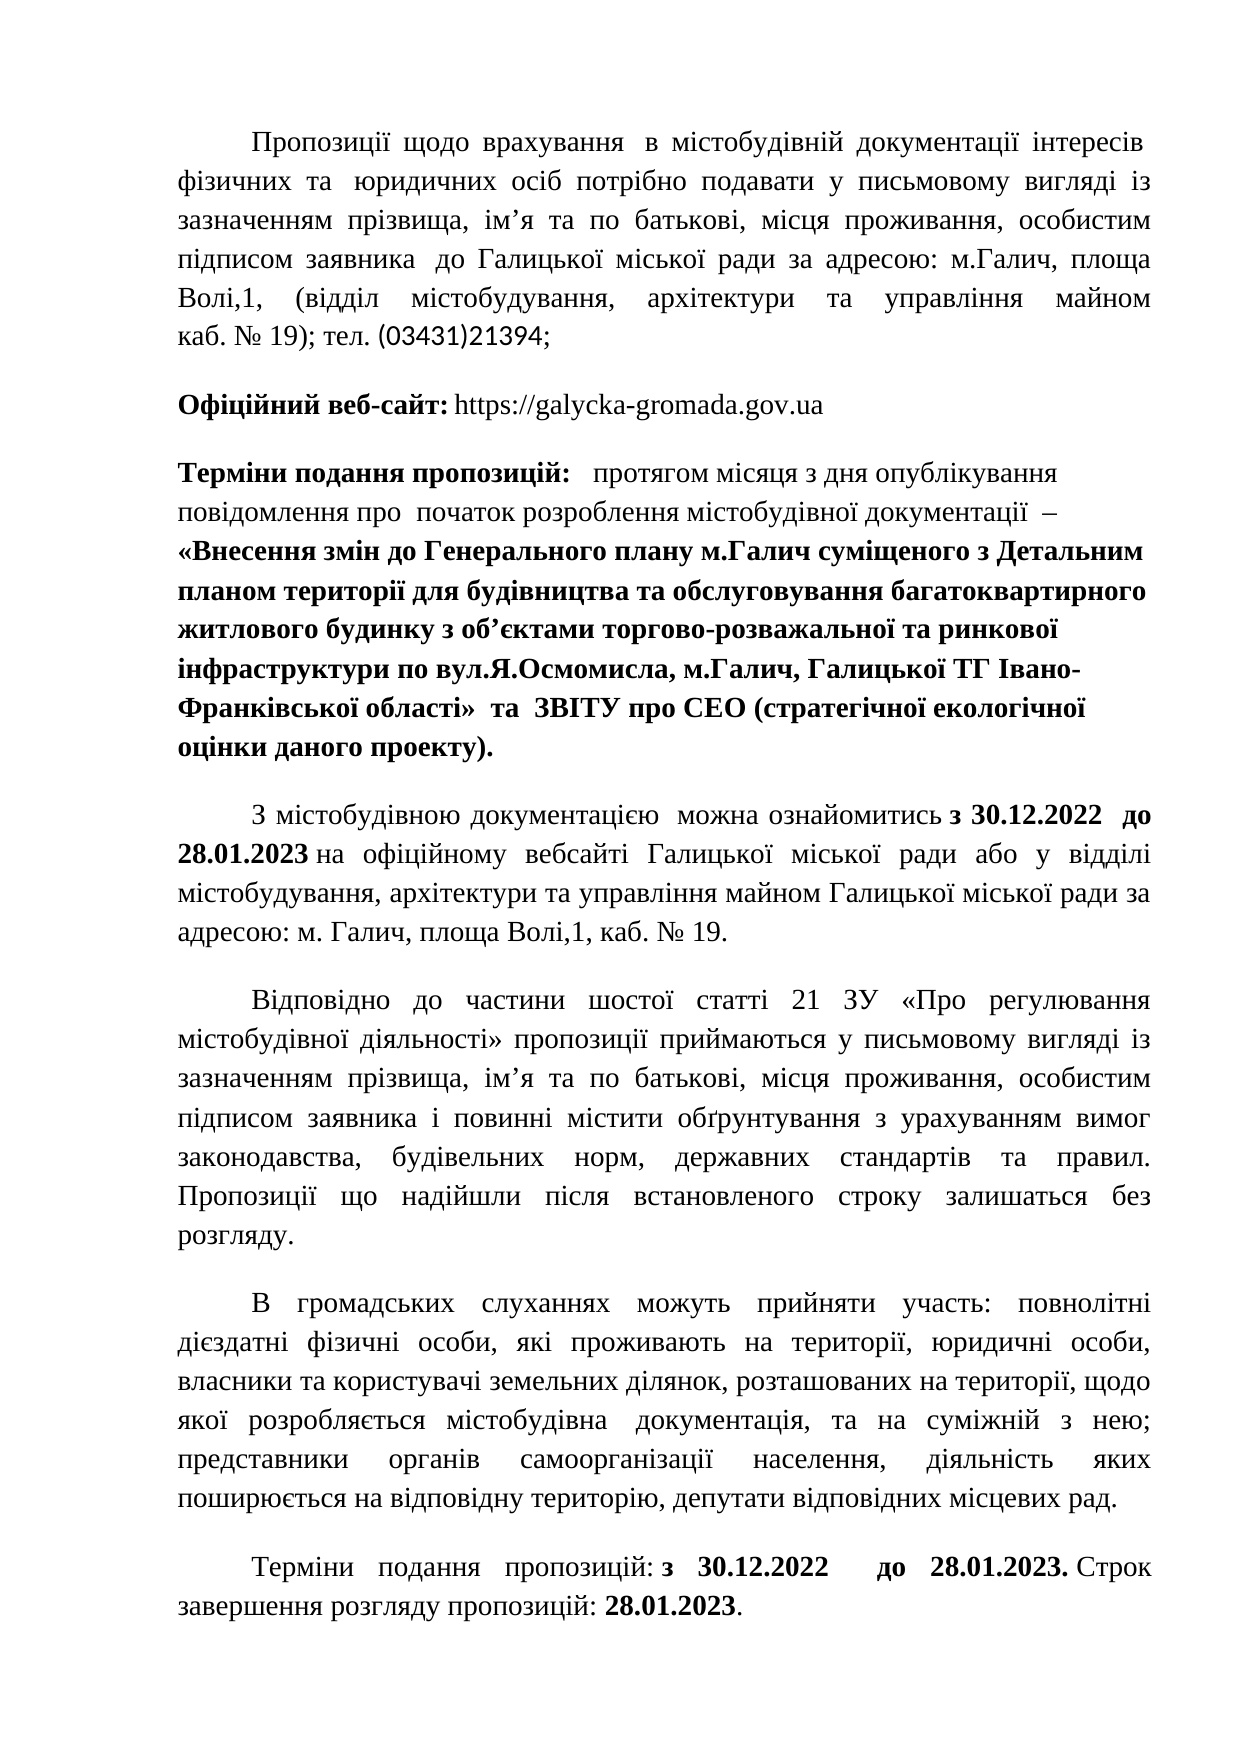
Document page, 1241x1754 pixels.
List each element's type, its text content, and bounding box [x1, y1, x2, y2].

text Терміни подання пропозицій: протягом місяця з дня опублікування повідомлення про початок розроблення містобудівної документації – «Внесення змін до Генерального плану м.Галич суміщеного з Детальним планом території для будівництва та обслуговування багатоквартирного житлового будинку з об’єктами торгово-розважальної та ринкової інфраструктури по вул.Я.Осмомисла, м.Галич, Галицької ТГ Івано-Франківської області» та ЗВІТУ про СЕО (стратегічної екологічної оцінки даного проекту). [177, 450, 1152, 762]
text З містобудівною документацією можна ознайомитись з 30.12.2022 до 28.01.2023 на офіційному вебсайті Галицької міської ради або у відділі містобудування, архітектури та управління майном Галицької міської ради за адресою: м. Галич, площа Волі,1, каб. № 19. [177, 792, 1152, 948]
text В громадських слуханнях можуть прийняти участь: повнолітні дієздатні фізичні особи, які проживають на території, юридичні особи, власники та користувачі земельних ділянок, розташованих на території, щодо якої розробляється містобудівна документація, та на суміжній з нею; представники органів самоорганізації населення, діяльність яких поширюється на відповідну територію, депутати відповідних місцевих рад. [177, 1279, 1152, 1514]
text Відповідно до частини шостої статті 21 ЗУ «Про регулювання містобудівної діяльності» пропозиції приймаються у письмовому вигляді із зазначенням прізвища, ім’я та по батькові, місця проживання, особистим підписом заявника і повинні містити обґрунтування з урахуванням вимог законодавства, будівельних норм, державних стандартів та правил. Пропозиції що надійшли після встановленого строку залишаться без розгляду. [177, 977, 1152, 1250]
text Терміни подання пропозицій: з 30.12.2022 до 28.01.2023. Строк завершення розгляду пропозицій: 28.01.2023. [177, 1543, 1152, 1621]
text Офіційний веб-сайт: https://galycka-gromada.gov.ua [177, 382, 1152, 421]
text Пропозиції щодо врахування в містобудівній документації інтересів фізичних та юридичних осіб потрібно подавати у письмовому вигляді із зазначенням прізвища, ім’я та по батькові, місця проживання, особистим підписом заявника до Галицької міської ради за адресою: м.Галич, площа Волі,1, (відділ містобудування, архітектури та управління майном каб. № 19); тел. (03431)21394; [177, 118, 1152, 352]
